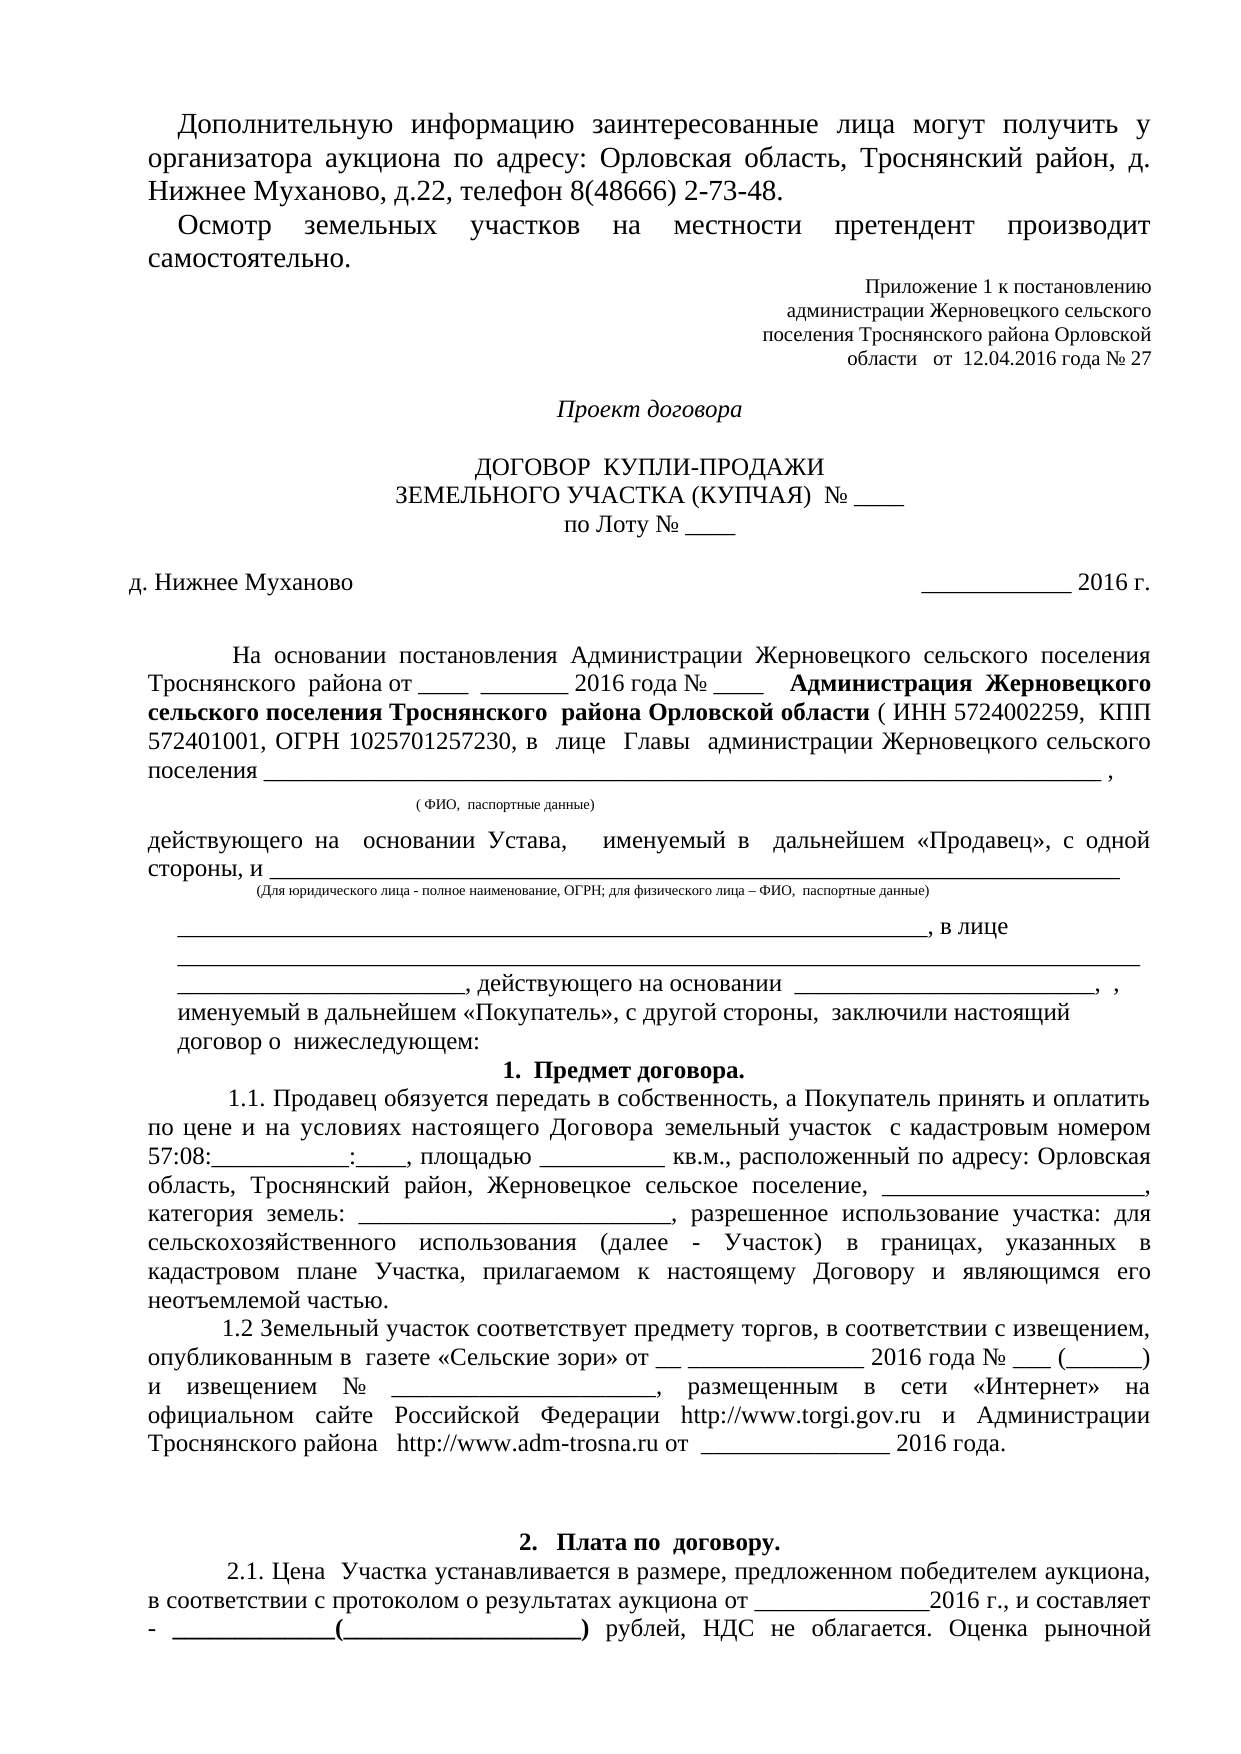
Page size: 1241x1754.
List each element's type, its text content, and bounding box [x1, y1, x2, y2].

title Проект договора [148, 394, 1152, 423]
text ( ФИО, паспортные данные) [148, 796, 1152, 825]
title по Лоту № ____ [148, 509, 1152, 538]
text 1. Предмет договора. [148, 1055, 1152, 1083]
text Осмотр земельных участков на местности претендент производит самостоятельно. [148, 207, 1152, 274]
text Приложение 1 к постановлению администрации Жерновецкого сельского поселения Троснянского района Орловской области от 12.04.2016 года № 27 [738, 274, 1152, 370]
title ДОГОВОР КУПЛИ-ПРОДАЖИ [148, 452, 1152, 481]
text 2. Плата по договору. [148, 1527, 1152, 1556]
text 1.2 Земельный участок соответствует предмету торгов, в соответствии с извещением, опубликованным в газете «Сельские зори» от __ ______________ 2016 года № ___ (______) и извещением № _____________________, размещенным в сети «Интернет» на официальном сайте Российской Федерации http://www.torgi.gov.ru и Администрации Троснянского района http://www.adm-trosna.ru от _______________ 2016 года. [148, 1313, 1152, 1457]
text 1.1. Продавец обязуется передать в собственность, а Покупатель принять и оплатить по цене и на условиях настоящего Договора земельный участок с кадастровым номером 57:08:___________:____, площадью __________ кв.м., расположенный по адресу: Орловская область, Троснянский район, Жерновецкое сельское поселение, _____________________, категория земель: _________________________, разрешенное использование участка: для сельскохозяйственного использования (далее - Участок) в границах, указанных в кадастровом плане Участка, прилагаемом к настоящему Договору и являющимся его неотъемлемой частью. [148, 1083, 1152, 1313]
text ____________________________________________________________, в лице ____________________________________________________________________________________________________, действующего на основании ________________________, , именуемый в дальнейшем «Покупатель», с другой стороны, заключили настоящий договор о нижеследующем: [177, 911, 1152, 1055]
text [148, 1556, 1152, 1642]
text Дополнительную информацию заинтересованные лица могут получить у организатора аукциона по адресу: Орловская область, Троснянский район, д. Нижнее Муханово, д.22, телефон 8(48666) 2-73-48. [148, 106, 1152, 207]
title ЗЕМЕЛЬНОГО УЧАСТКА (КУПЧАЯ) № ____ [148, 481, 1152, 509]
text На основании постановления Администрации Жерновецкого сельского поселения Троснянского района от ____ _______ 2016 года № ____ Администрация Жерновецкого сельского поселения Троснянского района Орловской области ( ИНН 5724002259, КПП 572401001, ОГРН 1025701257230, в лице Главы администрации Жерновецкого сельского поселения ___________________________________________________________________ , [148, 640, 1152, 783]
text действующего на основании Устава, именуемый в дальнейшем «Продавец», с одной стороны, и ____________________________________________________________________ [148, 825, 1152, 882]
text д. Нижнее Муханово ____________ 2016 г. [129, 567, 1171, 596]
text (Для юридического лица - полное наименование, ОГРН; для физического лица – ФИО, паспортные данные) [148, 882, 1152, 911]
